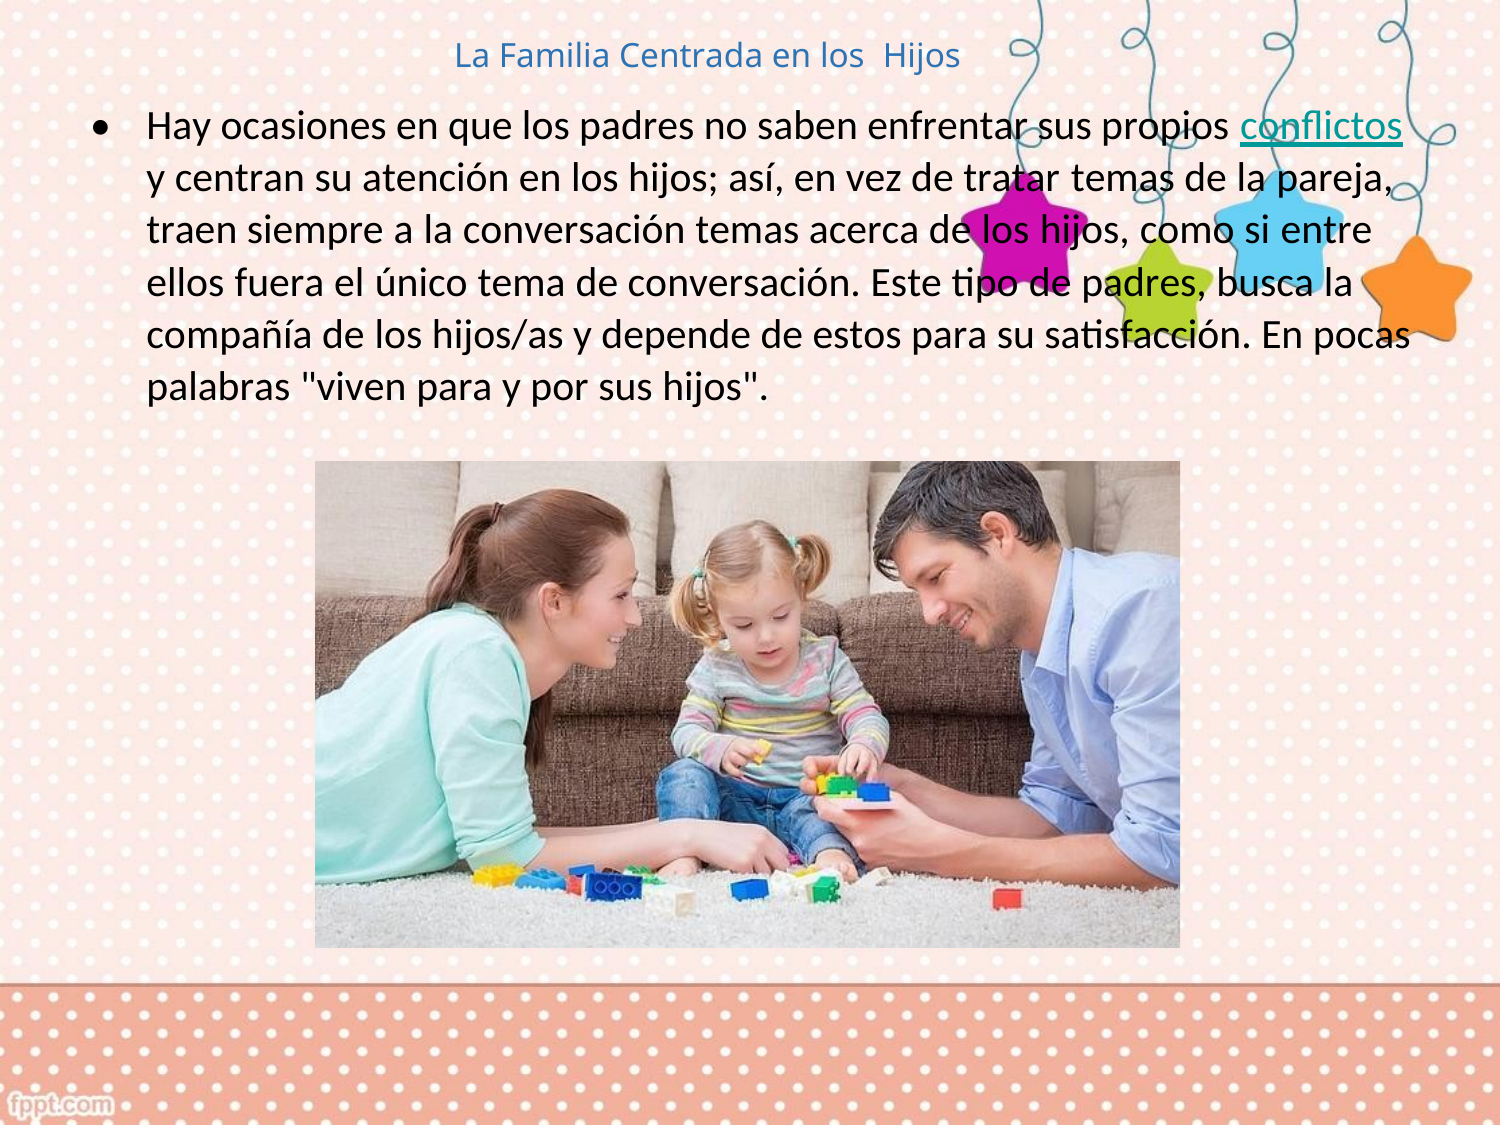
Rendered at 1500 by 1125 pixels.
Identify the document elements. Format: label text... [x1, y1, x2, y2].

list Hay ocasiones en que los padres no saben enfrentar sus propios conflictos y centran su atención en los hijos; así, en vez de tratar temas de la pareja, traen siempre a la conversación temas acerca de los hijos, como si entre ellos fuera el único tema de conversación. Este tipo de padres, busca la compañía de los hijos/as y depende de estos para su satisfacción. En pocas palabras "viven para y por sus hijos". [90, 99, 1412, 411]
picture [0, 0, 1500, 1125]
subtitle La Familia Centrada en los Hijos [4, 32, 1411, 77]
